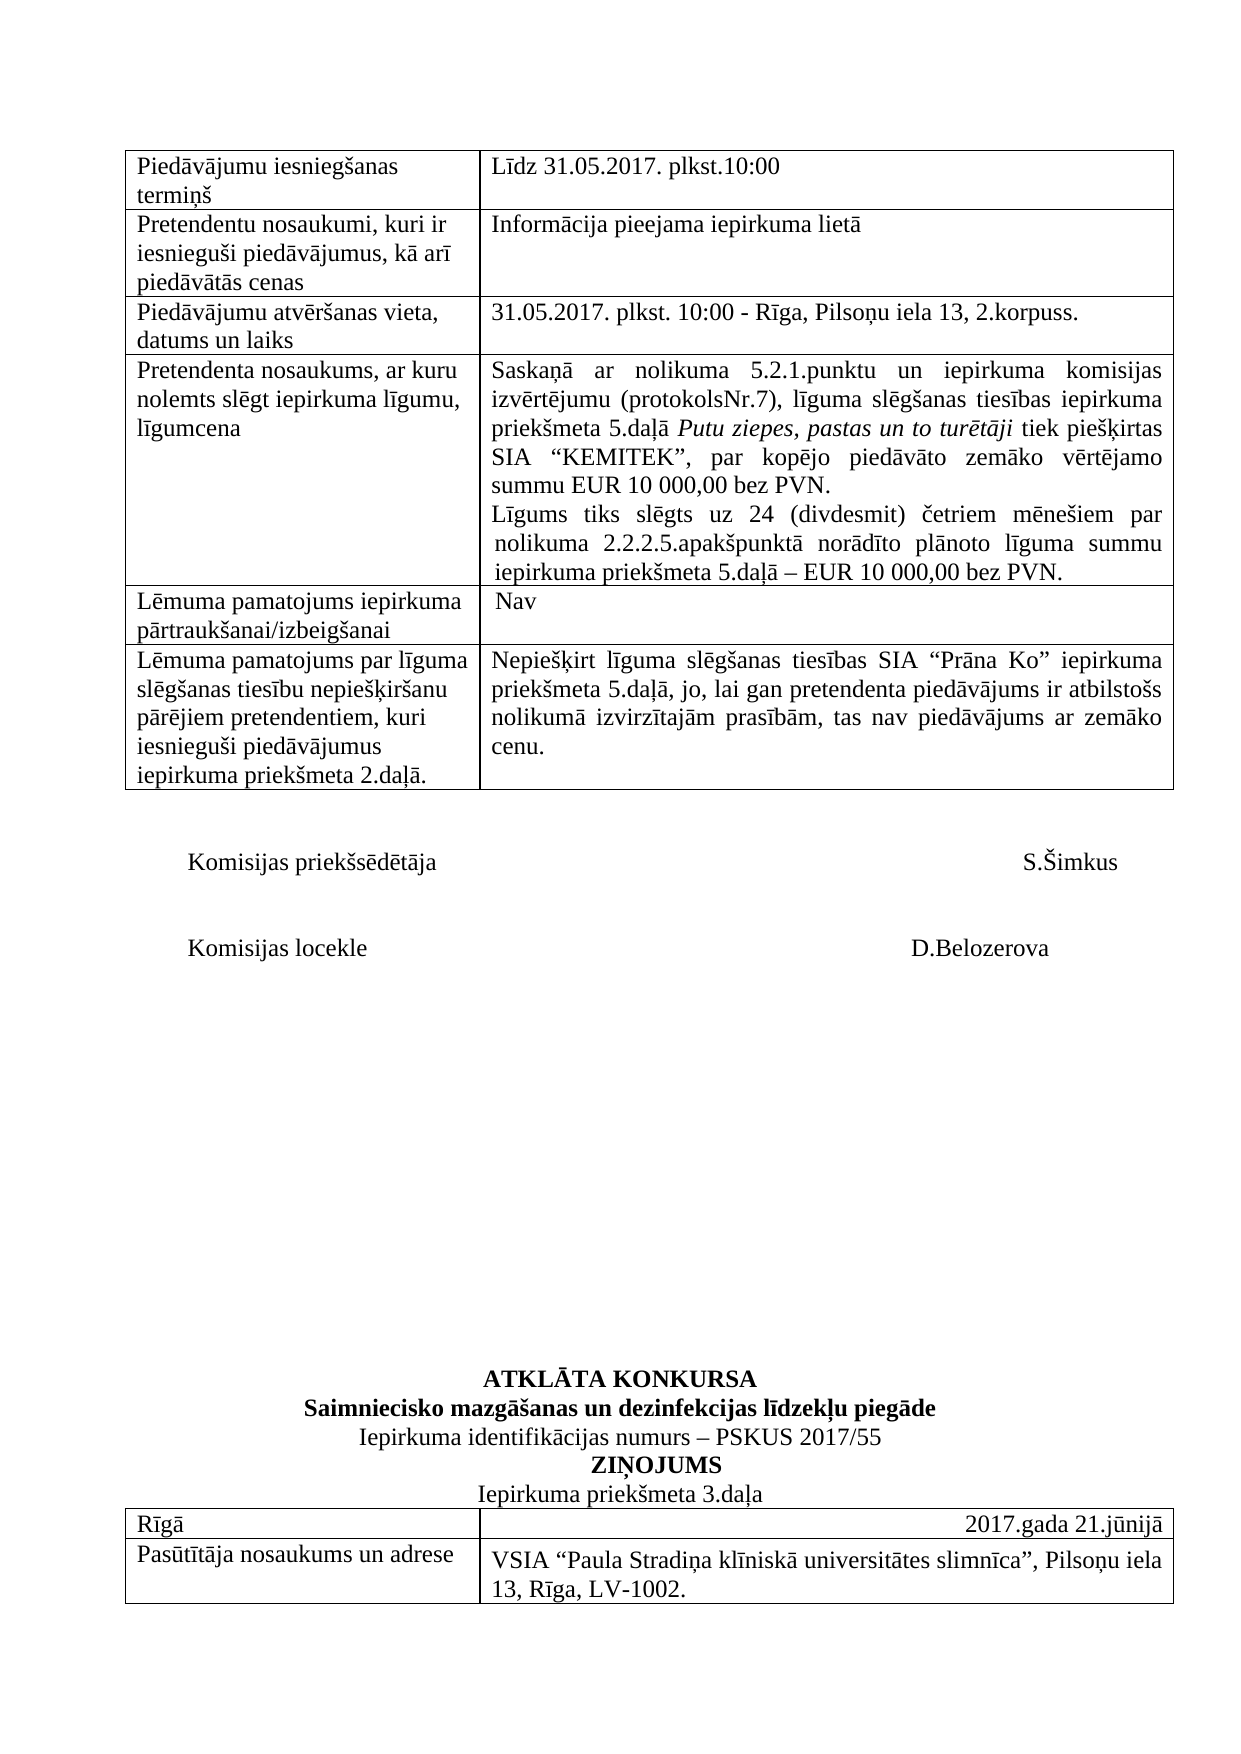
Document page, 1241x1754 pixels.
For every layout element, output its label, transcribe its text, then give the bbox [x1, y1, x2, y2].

table_cell Lēmuma pamatojums par līguma slēgšanas tiesību nepiešķiršanu pārējiem pretendentiem, kuri iesnieguši piedāvājumus iepirkuma priekšmeta 2.daļā. [126, 645, 479, 789]
text ATKLĀTA KONKURSA [187, 1364, 1053, 1393]
table_header 2017.gada 21.jūnijā [481, 1509, 1173, 1538]
table_cell Informācija pieejama iepirkuma lietā [481, 210, 1173, 296]
text Iepirkuma priekšmeta 3.daļa [187, 1479, 1053, 1508]
table_cell Piedāvājumu iesniegšanas termiņš [126, 151, 479, 208]
table_cell Pasūtītāja nosaukums un adrese [126, 1539, 479, 1602]
text Saimniecisko mazgāšanas un dezinfekcijas līdzekļu piegāde [187, 1393, 1053, 1422]
table_cell Līdz 31.05.2017. plkst.10:00 [481, 151, 1173, 208]
table_cell Pretendentu nosaukumi, kuri ir iesnieguši piedāvājumus, kā arī piedāvātās cenas [126, 210, 479, 296]
text ZIŅOJUMS [187, 1450, 1053, 1479]
text Iepirkuma identifikācijas numurs – PSKUS 2017/55 [187, 1422, 1053, 1450]
table_cell VSIA “Paula Stradiņa klīniskā universitātes slimnīca”, Pilsoņu iela 13, Rīga, LV-1002. [481, 1539, 1173, 1602]
table_header Rīgā [126, 1509, 479, 1538]
table_cell Piedāvājumu atvēršanas vieta, datums un laiks [126, 297, 479, 354]
table_cell Nav [481, 586, 1173, 644]
table_cell Saskaņā ar nolikuma 5.2.1.punktu un iepirkuma komisijas izvērtējumu (protokolsNr.7), līguma slēgšanas tiesības iepirkuma priekšmeta 5.daļā Putu ziepes, pastas un to turētāji tiek piešķirtas SIA “KEMITEK”, par kopējo piedāvāto zemāko vērtējamo summu EUR 10 000,00 bez PVN. Līgums tiks slēgts uz 24 (divdesmit) četriem mēnešiem par nolikuma 2.2.2.5.apakšpunktā norādīto plānoto līguma summu iepirkuma priekšmeta 5.daļā – EUR 10 000,00 bez PVN. [481, 355, 1173, 585]
text Komisijas priekšsēdētāja S.Šimkus [187, 847, 1053, 876]
table_cell Nepiešķirt līguma slēgšanas tiesības SIA “Prāna Ko” iepirkuma priekšmeta 5.daļā, jo, lai gan pretendenta piedāvājums ir atbilstošs nolikumā izvirzītajām prasībām, tas nav piedāvājums ar zemāko cenu. [481, 645, 1173, 789]
table_cell 31.05.2017. plkst. 10:00 - Rīga, Pilsoņu iela 13, 2.korpuss. [481, 297, 1173, 354]
text Komisijas locekle D.Belozerova [187, 933, 1053, 962]
table_cell Lēmuma pamatojums iepirkuma pārtraukšanai/izbeigšanai [126, 586, 479, 644]
table_cell Pretendenta nosaukums, ar kuru nolemts slēgt iepirkuma līgumu, līgumcena [126, 355, 479, 585]
